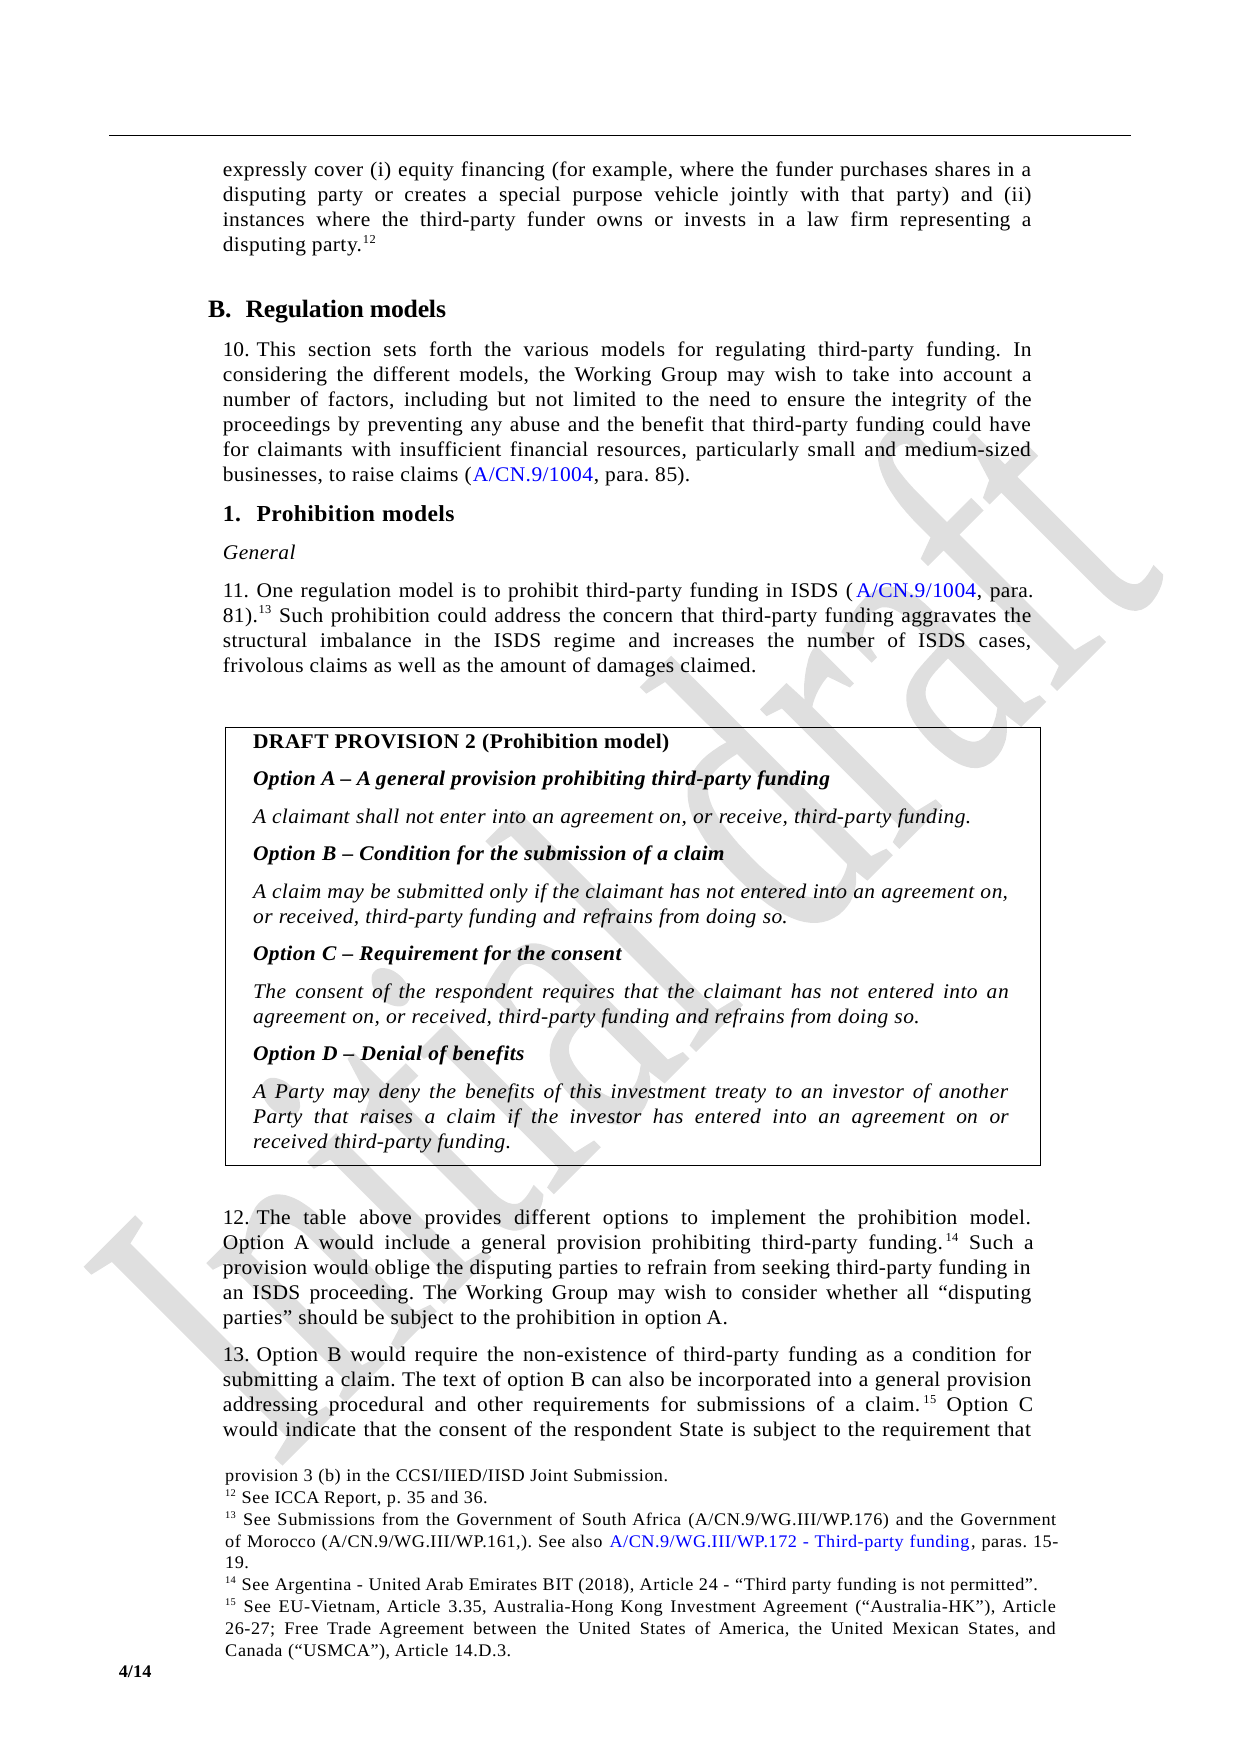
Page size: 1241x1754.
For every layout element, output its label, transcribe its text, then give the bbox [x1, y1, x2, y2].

table_header DRAFT PROVISION 2 (Prohibition model) Option A – A general provision prohibiting third-party funding A claimant shall not enter into an agreement on, or receive, third-party funding. Option B – Condition for the submission of a claim A claim may be submitted only if the claimant has not entered into an agreement on, or received, third-party funding and refrains from doing so. Option C – Requirement for the consent The consent of the respondent requires that the claimant has not entered into an agreement on, or received, third-party funding and refrains from doing so. Option D – Denial of benefits A Party may deny the benefits of this investment treaty to an investor of another Party that raises a claim if the investor has entered into an agreement on or received third-party funding. [226, 728, 1040, 1165]
list This section sets forth the various models for regulating third-party funding. In considering the different models, the Working Group may wish to take into account a number of factors, including but not limited to the need to ensure the integrity of the proceedings by preventing any abuse and the benefit that third-party funding could have for claimants with insufficient financial resources, particularly small and medium-sized businesses, to raise claims (A/CN.9/1004, para. 85). [223, 336, 1033, 486]
list The table above provides different options to implement the prohibition model. Option A would include a general provision prohibiting third-party funding. Such a provision would oblige the disputing parties to refrain from seeking third-party funding in an ISDS proceeding. The Working Group may wish to consider whether all “disputing parties” should be subject to the prohibition in option A. [223, 1204, 1033, 1329]
text General [223, 539, 1033, 564]
list Prohibition models [223, 498, 1034, 527]
list One regulation model is to prohibit third-party funding in ISDS (A/CN.9/1004, para. 81). Such prohibition could address the concern that third-party funding aggravates the structural imbalance in the ISDS regime and increases the number of ISDS cases, frivolous claims as well as the amount of damages claimed. [223, 577, 1033, 677]
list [223, 1341, 1033, 1441]
list Regulation models [208, 292, 1165, 323]
list The Working Group may wish to consider whether certain funding arrangements should be excluded from the definition, such as funding by legal counsel or parties’ representatives. In conjunction, it may wish to consider whether the definition should expressly cover (i) equity financing (for example, where the funder purchases shares in a disputing party or creates a special purpose vehicle jointly with that party) and (ii) instances where the third-party funder owns or invests in a law firm representing a disputing party. [223, 156, 1033, 256]
